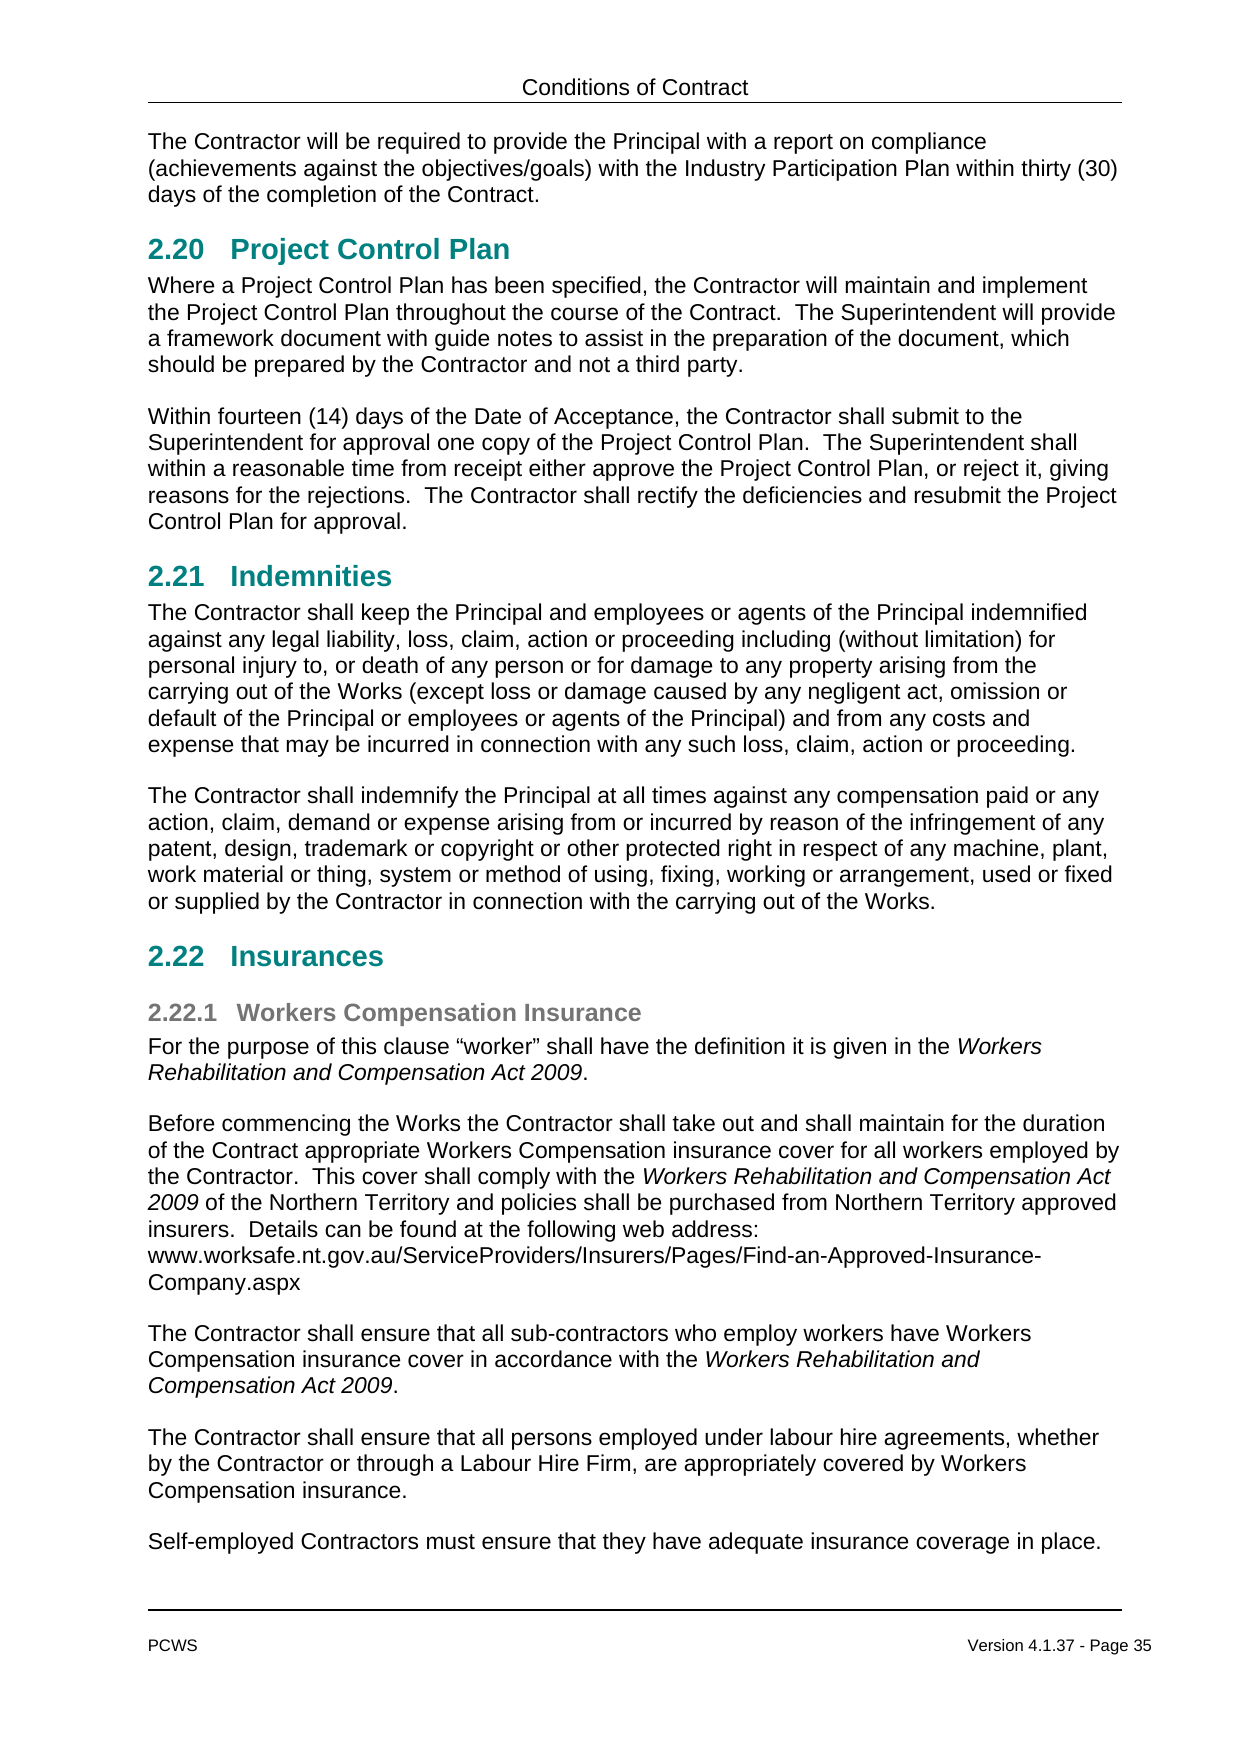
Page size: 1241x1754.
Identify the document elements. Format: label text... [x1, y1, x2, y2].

text Within fourteen (14) days of the Date of Acceptance, the Contractor shall submit to the Superintendent for approval one copy of the Project Control Plan. The Superintendent shall within a reasonable time from receipt either approve the Project Control Plan, or reject it, giving reasons for the rejections. The Contractor shall rectify the deficiencies and resubmit the Project Control Plan for approval. [148, 403, 1122, 534]
text The Contractor shall ensure that all sub-contractors who employ workers have Workers Compensation insurance cover in accordance with the Workers Rehabilitation and Compensation Act 2009. [148, 1320, 1122, 1399]
text Before commencing the Works the Contractor shall take out and shall maintain for the duration of the Contract appropriate Workers Compensation insurance cover for all workers employed by the Contractor. This cover shall comply with the Workers Rehabilitation and Compensation Act 2009 of the Northern Territory and policies shall be purchased from Northern Territory approved insurers. Details can be found at the following web address: www.worksafe.nt.gov.au/ServiceProviders/Insurers/Pages/Find-an-Approved-Insurance-Company.aspx [148, 1110, 1122, 1295]
text For the purpose of this clause “worker” shall have the definition it is given in the Workers Rehabilitation and Compensation Act 2009. [148, 1033, 1122, 1085]
subtitle Project Control Plan [148, 232, 1122, 266]
text Where a Project Control Plan has been specified, the Contractor will maintain and implement the Project Control Plan throughout the course of the Contract. The Superintendent will provide a framework document with guide notes to assist in the preparation of the document, which should be prepared by the Contractor and not a third party. [148, 272, 1122, 378]
text Self-employed Contractors must ensure that they have adequate insurance coverage in place. [148, 1528, 1122, 1554]
text The Contractor shall indemnify the Principal at all times against any compensation paid or any action, claim, demand or expense arising from or incurred by reason of the infringement of any patent, design, trademark or copyright or other protected right in respect of any machine, plant, work material or thing, system or method of using, fixing, working or arrangement, used or fixed or supplied by the Contractor in connection with the carrying out of the Works. [148, 782, 1122, 914]
subtitle Workers Compensation Insurance [148, 998, 1122, 1026]
text The Contractor shall keep the Principal and employees or agents of the Principal indemnified against any legal liability, loss, claim, action or proceeding including (without limitation) for personal injury to, or death of any person or for damage to any property arising from the carrying out of the Works (except loss or damage caused by any negligent act, omission or default of the Principal or employees or agents of the Principal) and from any costs and expense that may be incurred in connection with any such loss, claim, action or proceeding. [148, 599, 1122, 757]
text The Contractor will be required to provide the Principal with a report on compliance (achievements against the objectives/goals) with the Industry Participation Plan within thirty (30) days of the completion of the Contract. [148, 128, 1122, 207]
subtitle Indemnities [148, 559, 1122, 593]
subtitle Insurances [148, 939, 1122, 973]
text The Contractor shall ensure that all persons employed under labour hire agreements, whether by the Contractor or through a Labour Hire Firm, are appropriately covered by Workers Compensation insurance. [148, 1424, 1122, 1503]
